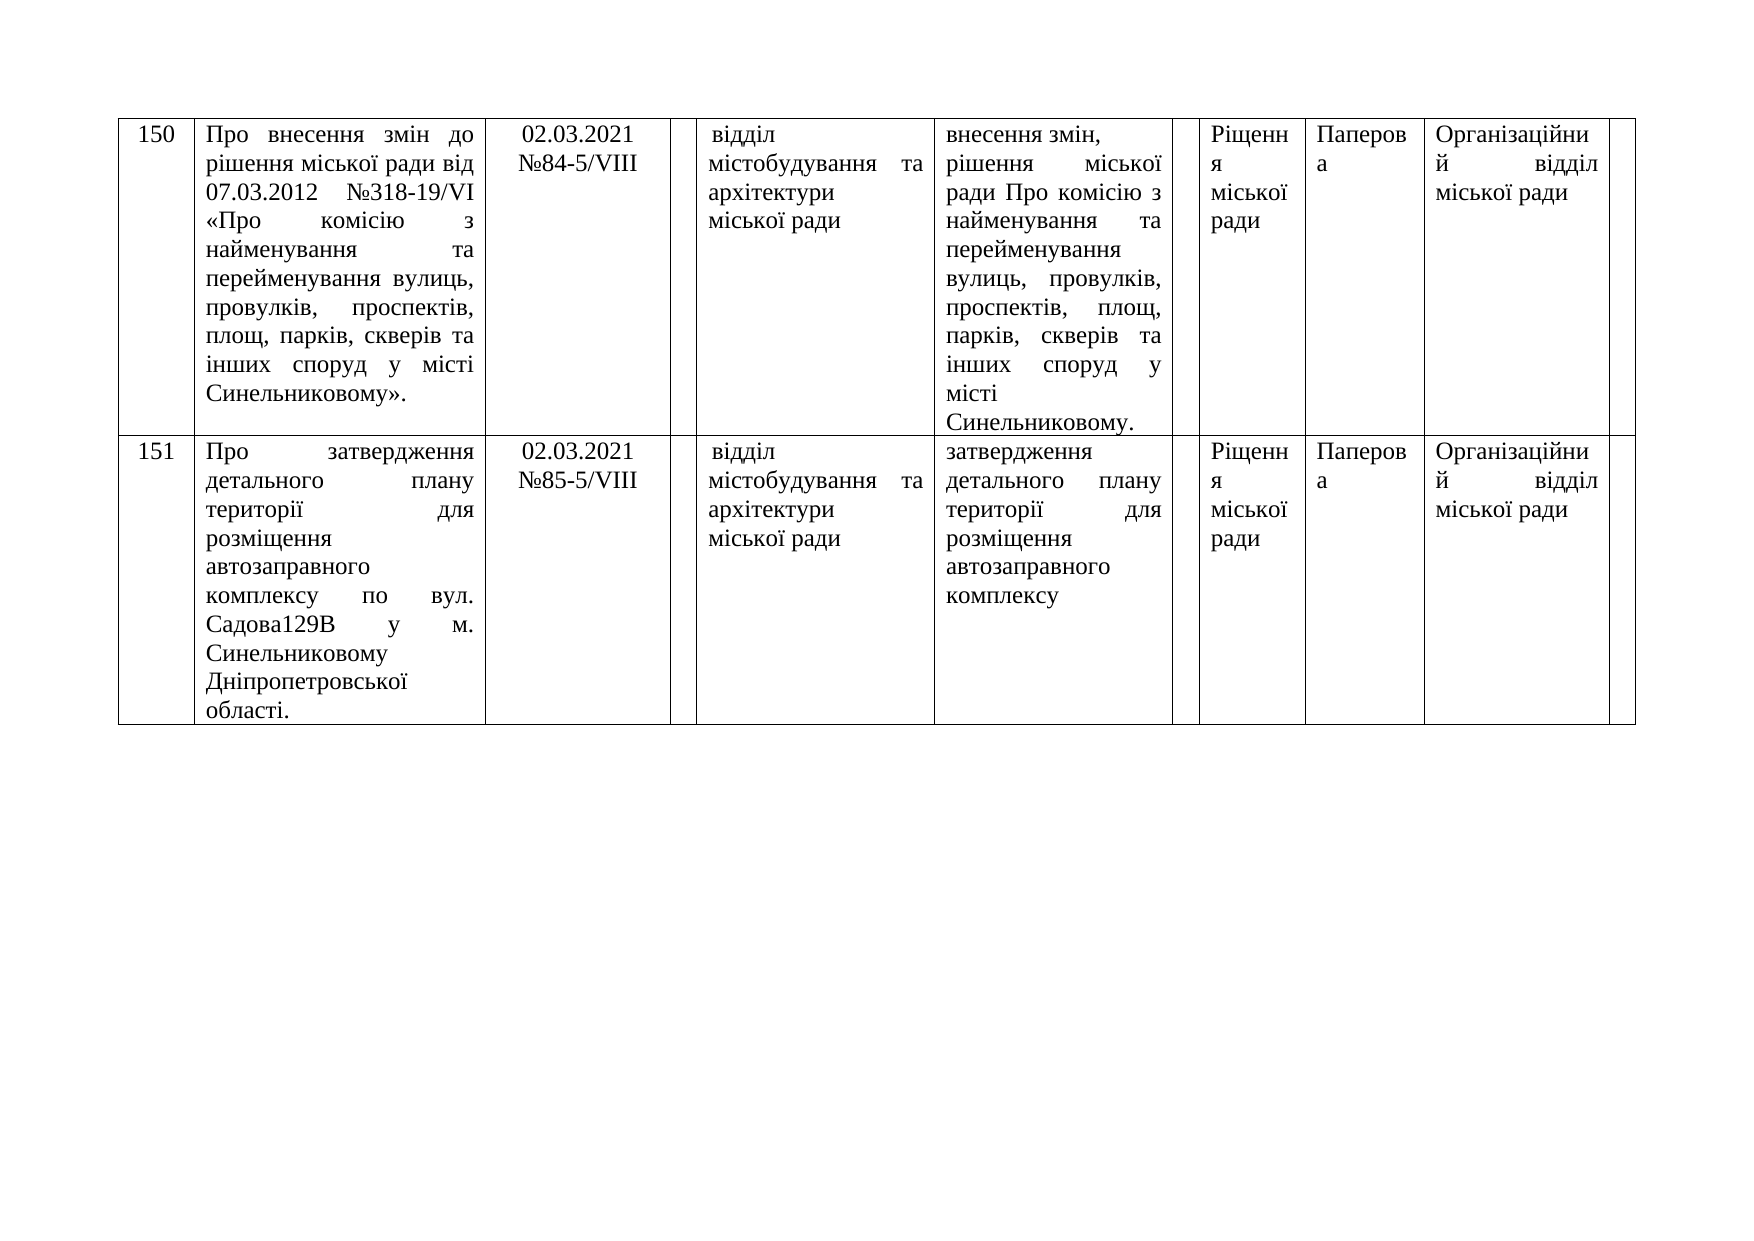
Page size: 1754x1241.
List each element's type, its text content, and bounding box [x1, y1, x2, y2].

table_cell відділ містобудування та архітектури міської ради [697, 119, 934, 435]
table_cell 02.03.2021 №85-5/VIIІ [486, 436, 670, 724]
table_cell [1173, 119, 1199, 435]
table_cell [1425, 119, 1609, 435]
table_cell Про затвердження детального плану території для розміщення автозаправного комплексу по вул. Садова129В у м. Синельниковому Дніпропетровської області. [195, 436, 485, 724]
table_cell [1173, 436, 1199, 724]
table_cell [1610, 119, 1635, 435]
table_cell 02.03.2021 №84-5/VIIІ [486, 119, 670, 435]
table_cell [671, 119, 696, 435]
table_cell [671, 436, 696, 724]
table_cell Організаційний відділ міської ради [1425, 436, 1609, 724]
table_cell внесення змін, рішення міської ради Про комісію з найменування та перейменування вулиць, провулків, проспектів, площ, парків, скверів та інших споруд у місті Синельниковому. [935, 119, 1172, 435]
table_cell [1610, 436, 1635, 724]
table_cell 151 [119, 436, 194, 724]
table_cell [1200, 119, 1305, 435]
table_cell Ріщення міської ради [1200, 436, 1305, 724]
table_cell Про внесення змін до рішення міської ради від 07.03.2012 №318-19/VІ «Про комісію з найменування та перейменування вулиць, провулків, проспектів, площ, парків, скверів та інших споруд у місті Синельниковому». [195, 119, 485, 435]
table_cell Паперова [1306, 119, 1424, 435]
table_cell 150 [119, 119, 194, 435]
table_cell Паперова [1306, 436, 1424, 724]
table_cell відділ містобудування та архітектури міської ради [697, 436, 934, 724]
table_cell затвердження детального плану території для розміщення автозаправного комплексу [935, 436, 1172, 724]
